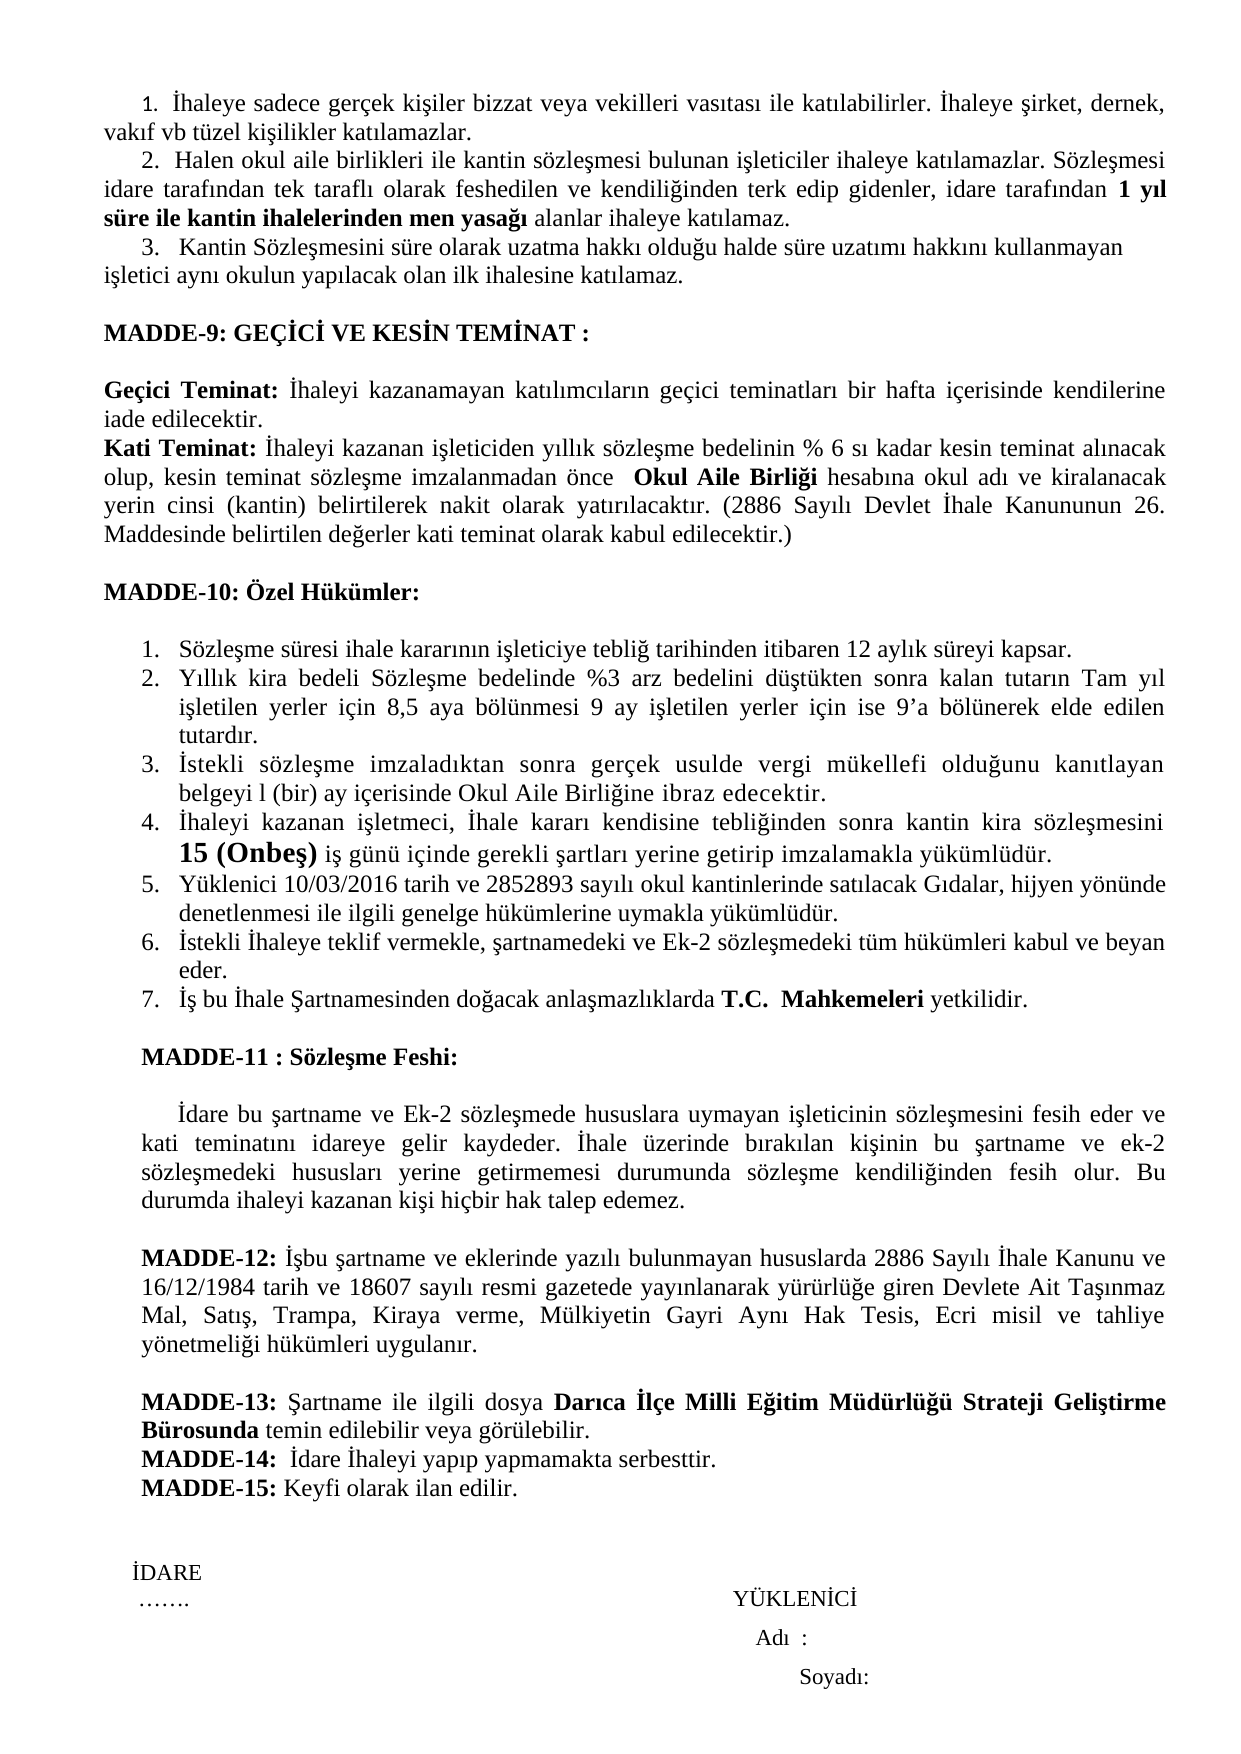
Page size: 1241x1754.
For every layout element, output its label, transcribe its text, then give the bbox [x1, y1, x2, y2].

list 2. Halen okul aile birlikleri ile kantin sözleşmesi bulunan işleticiler ihaleye katılamazlar. Sözleşmesi idare tarafından tek taraflı olarak feshedilen ve kendiliğinden terk edip gidenler, idare tarafından 1 yıl süre ile kantin ihalelerinden men yasağı alanlar ihaleye katılamaz. [103, 146, 1167, 232]
text MADDE-10: Özel Hükümler: [103, 577, 1167, 606]
text İDARE [103, 1559, 1167, 1586]
list Sözleşme süresi ihale kararının işleticiye tebliğ tarihinden itibaren 12 aylık süreyi kapsar. [141, 634, 1167, 663]
list İhaleyi kazanan işletmeci, İhale kararı kendisine tebliğinden sonra kantin kira sözleşmesini 15 (Onbeş) iş günü içinde gerekli şartları yerine getirip imzalamakla yükümlüdür. [141, 807, 1167, 869]
list Kantin Sözleşmesini süre olarak uzatma hakkı olduğu halde süre uzatımı hakkını kullanmayan [141, 232, 1167, 261]
text Soyadı: [103, 1663, 1167, 1689]
text MADDE-14: İdare İhaleyi yapıp yapmamakta serbesttir. [141, 1444, 1167, 1473]
list Yüklenici 10/03/2016 tarih ve 2852893 sayılı okul kantinlerinde satılacak Gıdalar, hijyen yönünde denetlenmesi ile ilgili genelge hükümlerine uymakla yükümlüdür. [141, 869, 1167, 927]
text MADDE-11 : Sözleşme Feshi: [141, 1042, 1167, 1070]
text MADDE-9: GEÇİCİ VE KESİN TEMİNAT : [103, 318, 1167, 347]
text MADDE-15: Keyfi olarak ilan edilir. [141, 1473, 1167, 1502]
text Geçici Teminat: İhaleyi kazanamayan katılımcıların geçici teminatları bir hafta içerisinde kendilerine iade edilecektir. [103, 376, 1167, 433]
list işletici aynı okulun yapılacak olan ilk ihalesine katılamaz. [103, 261, 1167, 289]
list Yıllık kira bedeli Sözleşme bedelinde %3 arz bedelini düştükten sonra kalan tutarın Tam yıl işletilen yerler için 8,5 aya bölünmesi 9 ay işletilen yerler için ise 9’a bölünerek elde edilen tutardır. [141, 663, 1167, 749]
text ……. YÜKLENİCİ [89, 1586, 1167, 1612]
text MADDE-13: Şartname ile ilgili dosya Darıca İlçe Milli Eğitim Müdürlüğü Strateji Geliştirme Bürosunda temin edilebilir veya görülebilir. [141, 1387, 1167, 1444]
text Kati Teminat: İhaleyi kazanan işleticiden yıllık sözleşme bedelinin % 6 sı kadar kesin teminat alınacak olup, kesin teminat sözleşme imzalanmadan önce Okul Aile Birliği hesabına okul adı ve kiralanacak yerin cinsi (kantin) belirtilerek nakit olarak yatırılacaktır. (2886 Sayılı Devlet İhale Kanununun 26. Maddesinde belirtilen değerler kati teminat olarak kabul edilecektir.) [103, 433, 1167, 548]
text MADDE-12: İşbu şartname ve eklerinde yazılı bulunmayan hususlarda 2886 Sayılı İhale Kanunu ve 16/12/1984 tarih ve 18607 sayılı resmi gazetede yayınlanarak yürürlüğe giren Devlete Ait Taşınmaz Mal, Satış, Trampa, Kiraya verme, Mülkiyetin Gayri Aynı Hak Tesis, Ecri misil ve tahliye yönetmeliği hükümleri uygulanır. [141, 1243, 1167, 1358]
text Adı : [103, 1624, 1167, 1651]
list İstekli sözleşme imzaladıktan sonra gerçek usulde vergi mükellefi olduğunu kanıtlayan belgeyi l (bir) ay içerisinde Okul Aile Birliğine ibraz edecektir. [141, 749, 1167, 807]
text 1. İhaleye sadece gerçek kişiler bizzat veya vekilleri vasıtası ile katılabilirler. İhaleye şirket, dernek, vakıf vb tüzel kişilikler katılamazlar. [103, 88, 1167, 146]
list İstekli İhaleye teklif vermekle, şartnamedeki ve Ek-2 sözleşmedeki tüm hükümleri kabul ve beyan eder. [141, 927, 1167, 984]
list İş bu İhale Şartnamesinden doğacak anlaşmazlıklarda T.C. Mahkemeleri yetkilidir. [141, 984, 1167, 1013]
text İdare bu şartname ve Ek-2 sözleşmede hususlara uymayan işleticinin sözleşmesini fesih eder ve kati teminatını idareye gelir kaydeder. İhale üzerinde bırakılan kişinin bu şartname ve ek-2 sözleşmedeki hususları yerine getirmemesi durumunda sözleşme kendiliğinden fesih olur. Bu durumda ihaleyi kazanan kişi hiçbir hak talep edemez. [141, 1099, 1167, 1214]
